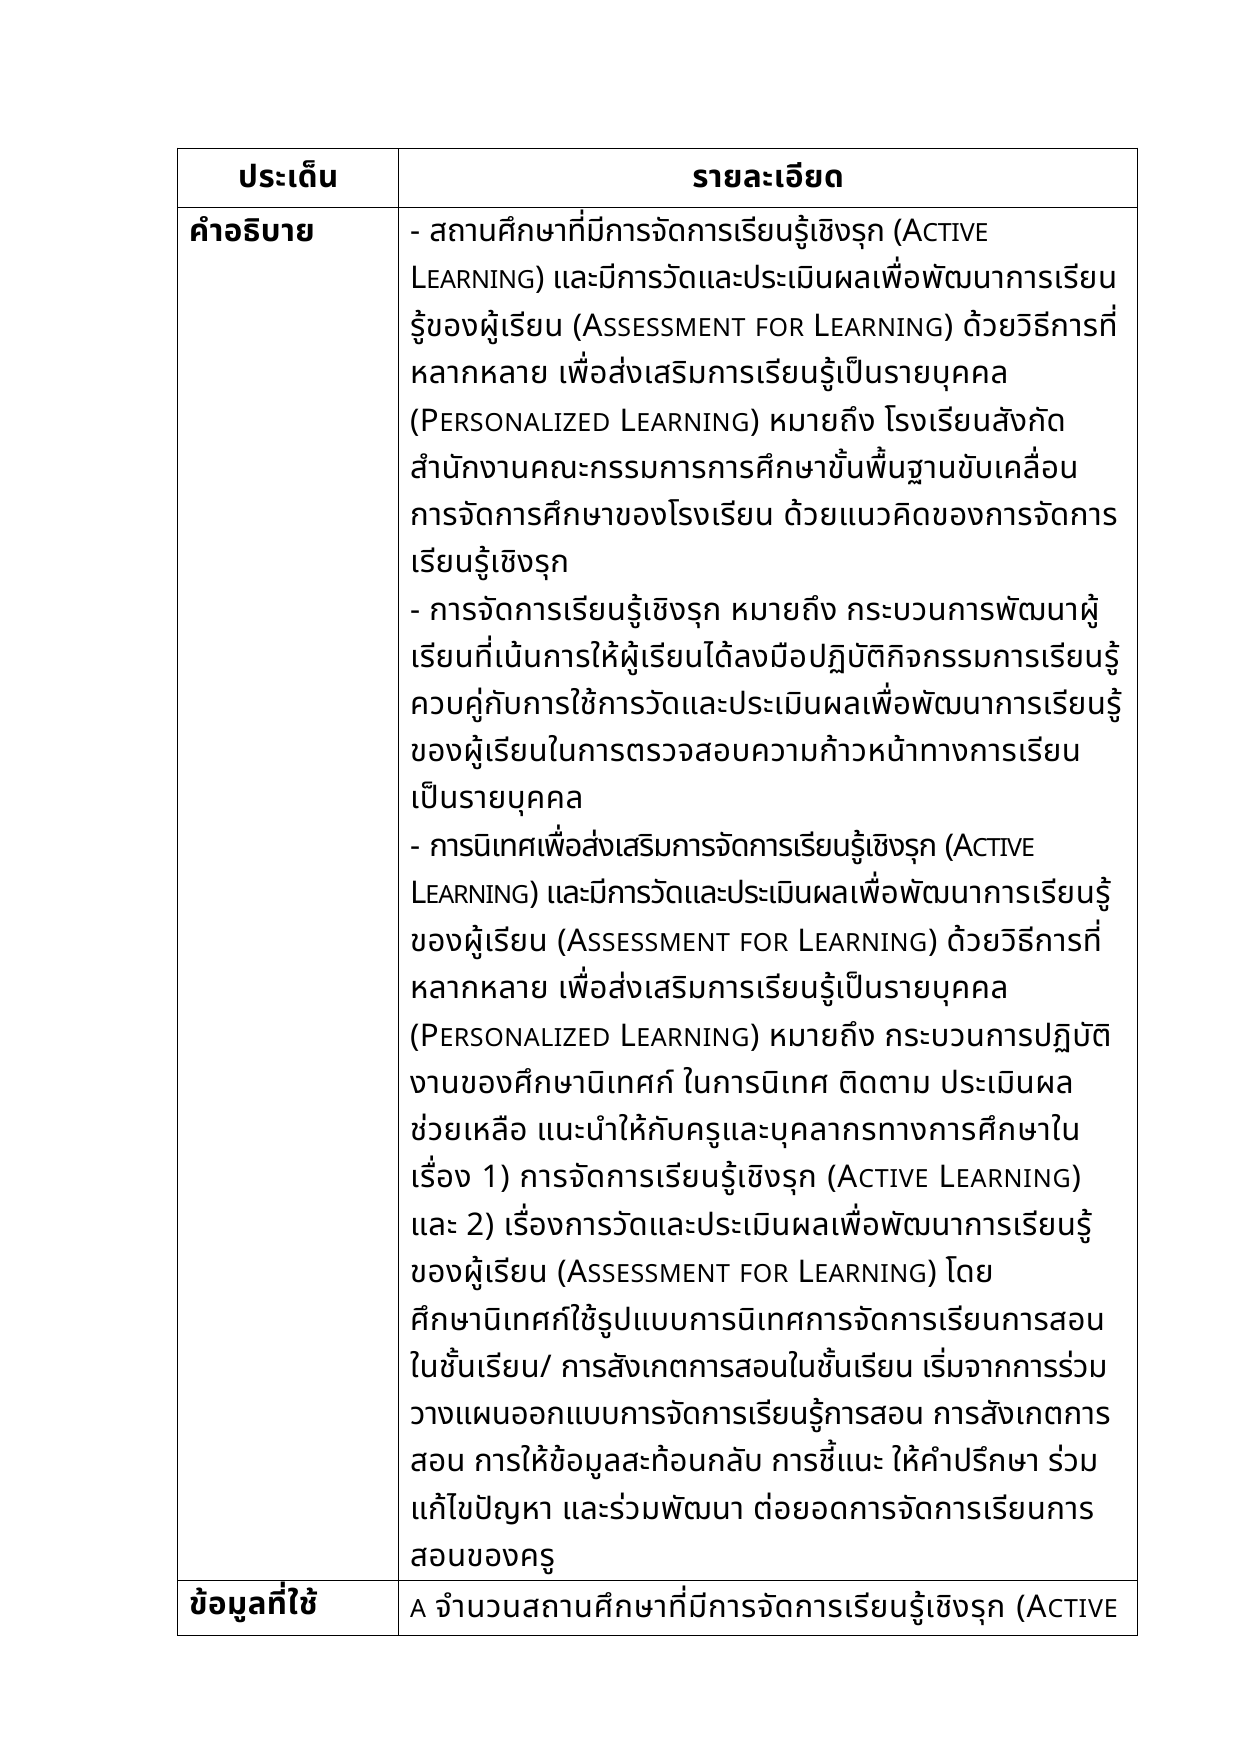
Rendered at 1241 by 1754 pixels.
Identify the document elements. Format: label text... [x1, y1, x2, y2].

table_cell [399, 1581, 1137, 1635]
table_cell ข้อมูลที่ใช้ [178, 1581, 398, 1635]
table_header ประเด็น [178, 149, 398, 207]
table_header รายละเอียด [399, 149, 1137, 207]
table_cell - สถานศึกษาที่มีการจัดการเรียนรู้เชิงรุก (Active Learning) และมีการวัดและประเมินผลเพื่อพัฒนาการเรียนรู้ของผู้เรียน (Assessment for Learning) ด้วยวิธีการที่หลากหลาย เพื่อส่งเสริมการเรียนรู้เป็นรายบุคคล (Personalized Learning) หมายถึง โรงเรียนสังกัดสำนักงานคณะกรรมการการศึกษาขั้นพื้นฐานขับเคลื่อนการจัดการศึกษาของโรงเรียน ด้วยแนวคิดของการจัดการเรียนรู้เชิงรุก - การจัดการเรียนรู้เชิงรุก หมายถึง กระบวนการพัฒนาผู้เรียนที่เน้นการให้ผู้เรียนได้ลงมือปฏิบัติกิจกรรมการเรียนรู้ควบคู่กับการใช้การวัดและประเมินผลเพื่อพัฒนาการเรียนรู้ ของผู้เรียนในการตรวจสอบความก้าวหน้าทางการเรียนเป็นรายบุคคล - การนิเทศเพื่อส่งเสริมการจัดการเรียนรู้เชิงรุก (Active Learning) และมีการวัดและประเมินผลเพื่อพัฒนาการเรียนรู้ของผู้เรียน (Assessment for Learning) ด้วยวิธีการที่หลากหลาย เพื่อส่งเสริมการเรียนรู้เป็นรายบุคคล (Personalized Learning) หมายถึง กระบวนการปฏิบัติงานของศึกษานิเทศก์ ในการนิเทศ ติดตาม ประเมินผล ช่วยเหลือ แนะนำให้กับครูและบุคลากรทางการศึกษาในเรื่อง 1) การจัดการเรียนรู้เชิงรุก (Active Learning) และ 2) เรื่องการวัดและประเมินผลเพื่อพัฒนาการเรียนรู้ของผู้เรียน (Assessment for Learning) โดยศึกษานิเทศก์ใช้รูปแบบการนิเทศการจัดการเรียนการสอนในชั้นเรียน/ การสังเกตการสอนในชั้นเรียน เริ่มจากการร่วมวางแผนออกแบบการจัดการเรียนรู้การสอน การสังเกตการสอน การให้ข้อมูลสะท้อนกลับ การชี้แนะ ให้คำปรึกษา ร่วมแก้ไขปัญหา และร่วมพัฒนา ต่อยอดการจัดการเรียนการสอนของครู [399, 208, 1137, 1580]
table_cell คำอธิบาย [178, 208, 398, 1580]
